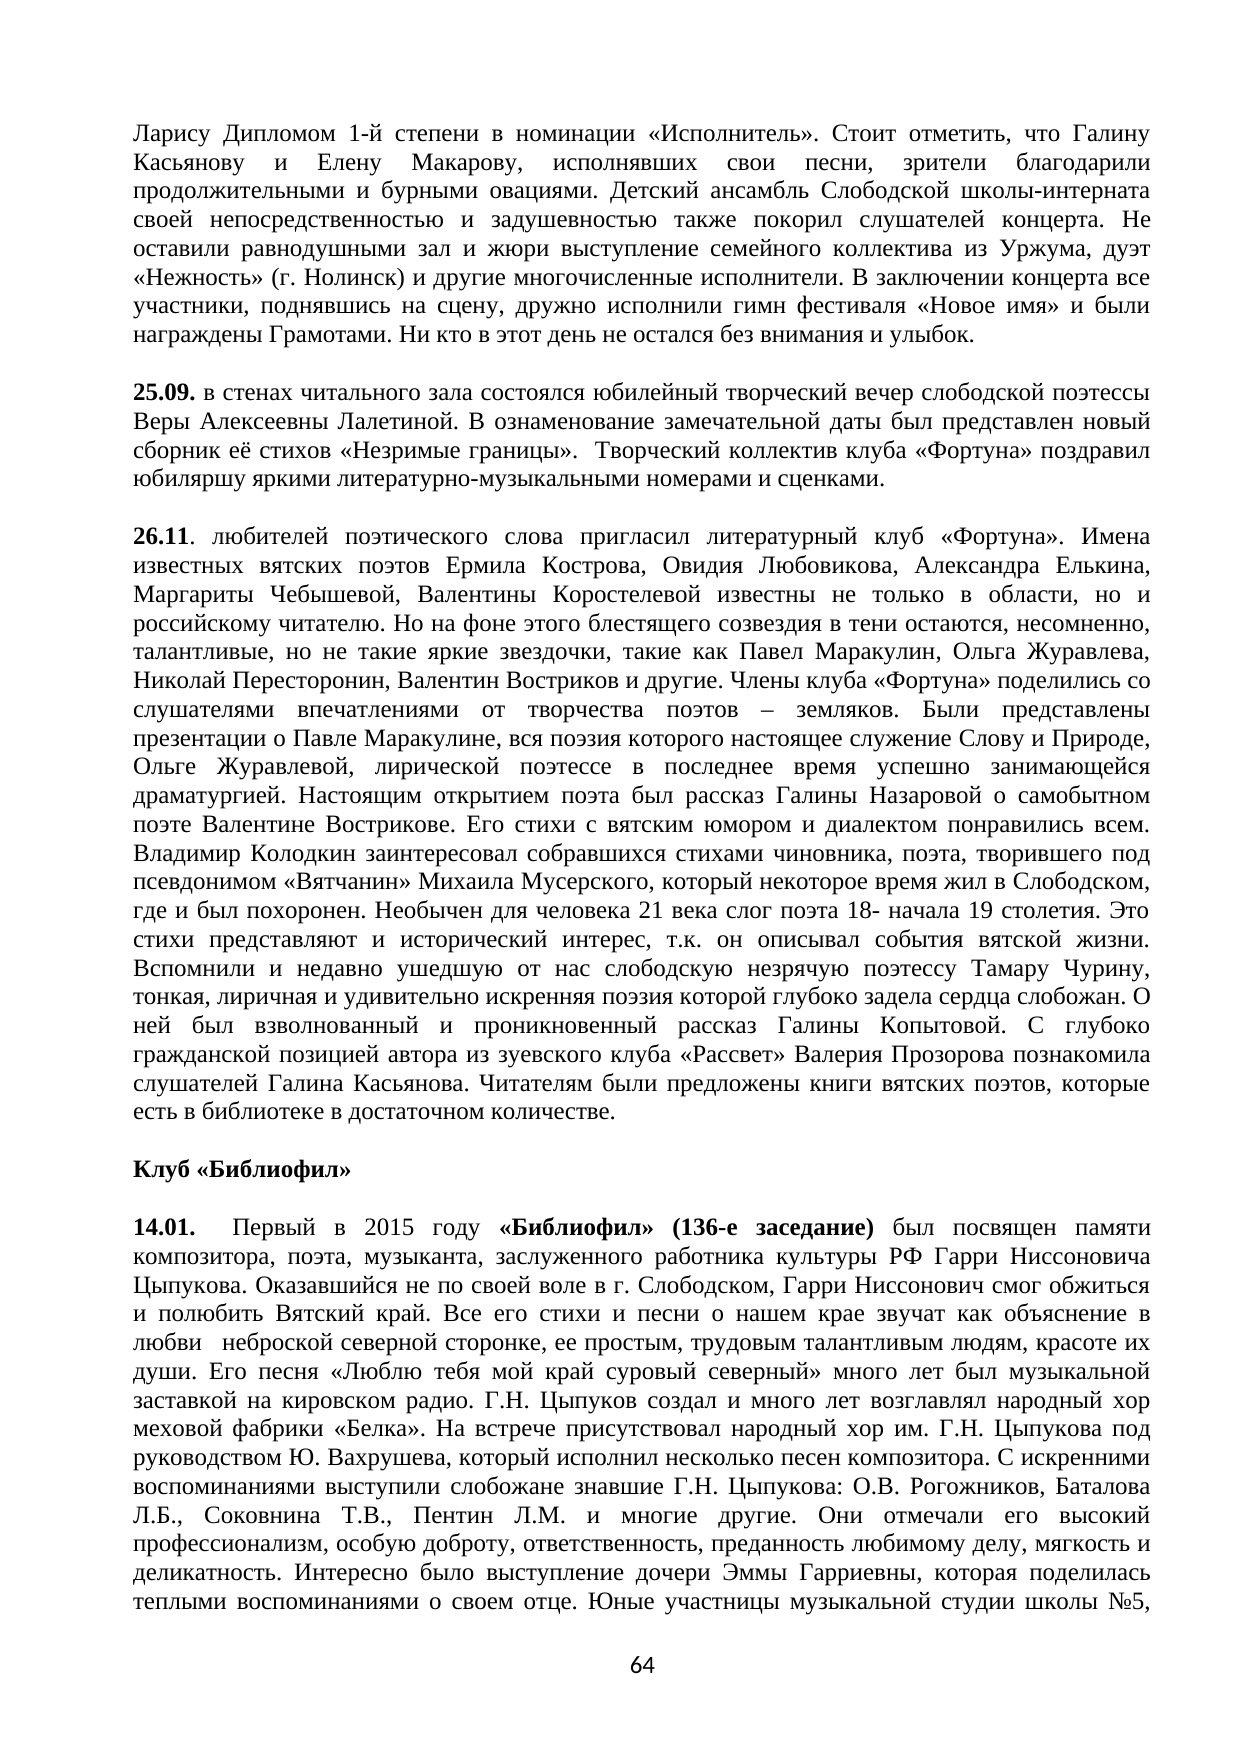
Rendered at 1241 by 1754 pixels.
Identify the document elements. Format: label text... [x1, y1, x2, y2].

text Клуб «Библиофил» [133, 1154, 1152, 1183]
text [133, 118, 1152, 348]
text 25.09. в стенах читального зала состоялся юбилейный творческий вечер слободской поэтессы Веры Алексеевны Лалетиной. В ознаменование замечательной даты был представлен новый сборник её стихов «Незримые границы». Творческий коллектив клуба «Фортуна» поздравил юбиляршу яркими литературно-музыкальными номерами и сценками. [133, 377, 1152, 492]
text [133, 1212, 1152, 1615]
text 26.11. любителей поэтического слова пригласил литературный клуб «Фортуна». Имена известных вятских поэтов Ермила Кострова, Овидия Любовикова, Александра Елькина, Маргариты Чебышевой, Валентины Коростелевой известны не только в области, но и российскому читателю. Но на фоне этого блестящего созвездия в тени остаются, несомненно, талантливые, но не такие яркие звездочки, такие как Павел Маракулин, Ольга Журавлева, Николай Пересторонин, Валентин Востриков и другие. Члены клуба «Фортуна» поделились со слушателями впечатлениями от творчества поэтов – земляков. Были представлены презентации о Павле Маракулине, вся поэзия которого настоящее служение Слову и Природе, Ольге Журавлевой, лирической поэтессе в последнее время успешно занимающейся драматургией. Настоящим открытием поэта был рассказ Галины Назаровой о самобытном поэте Валентине Вострикове. Его стихи с вятским юмором и диалектом понравились всем. Владимир Колодкин заинтересовал собравшихся стихами чиновника, поэта, творившего под псевдонимом «Вятчанин» Михаила Мусерского, который некоторое время жил в Слободском, где и был похоронен. Необычен для человека 21 века слог поэта 18- начала 19 столетия. Это стихи представляют и исторический интерес, т.к. он описывал события вятской жизни. Вспомнили и недавно ушедшую от нас слободскую незрячую поэтессу Тамару Чурину, тонкая, лиричная и удивительно искренняя поэзия которой глубоко задела сердца слобожан. О ней был взволнованный и проникновенный рассказ Галины Копытовой. С глубоко гражданской позицией автора из зуевского клуба «Рассвет» Валерия Прозорова познакомила слушателей Галина Касьянова. Читателям были предложены книги вятских поэтов, которые есть в библиотеке в достаточном количестве. [133, 521, 1152, 1125]
